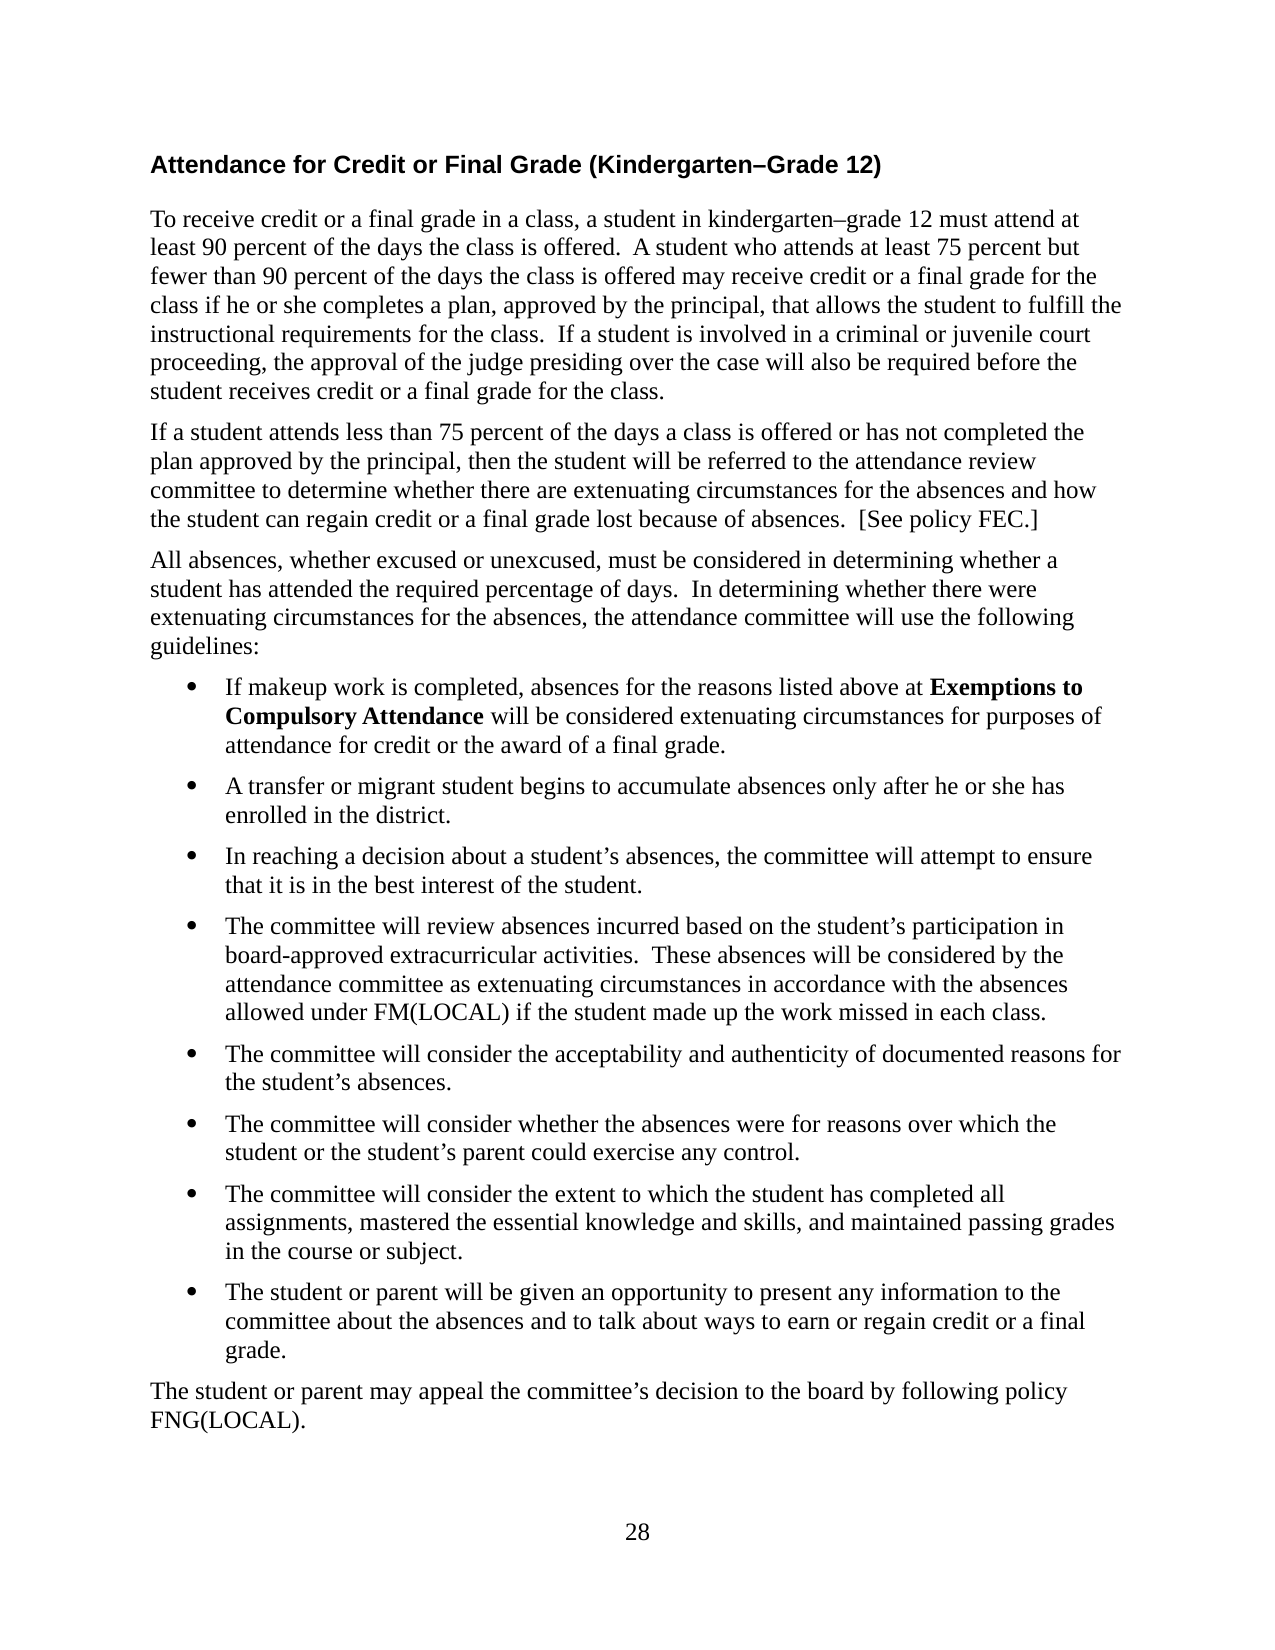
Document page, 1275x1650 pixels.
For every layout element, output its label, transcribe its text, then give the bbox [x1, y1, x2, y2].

list The committee will consider whether the absences were for reasons over which the student or the student’s parent could exercise any control. [187, 1109, 1125, 1166]
text The student or parent may appeal the committee’s decision to the board by following policy FNG(LOCAL). [150, 1376, 1125, 1434]
list The committee will consider the extent to which the student has completed all assignments, mastered the essential knowledge and skills, and maintained passing grades in the course or subject. [187, 1179, 1125, 1265]
subtitle Attendance for Credit or Final Grade (Kindergarten–Grade 12) [150, 150, 1125, 179]
text All absences, whether excused or unexcused, must be considered in determining whether a student has attended the required percentage of days. In determining whether there were extenuating circumstances for the absences, the attendance committee will use the following guidelines: [150, 545, 1125, 660]
list The student or parent will be given an opportunity to present any information to the committee about the absences and to talk about ways to earn or regain credit or a final grade. [187, 1277, 1125, 1364]
text If a student attends less than 75 percent of the days a class is offered or has not completed the plan approved by the principal, then the student will be referred to the attendance review committee to determine whether there are extenuating circumstances for the absences and how the student can regain credit or a final grade lost because of absences. [See policy FEC.] [150, 417, 1125, 532]
list In reaching a decision about a student’s absences, the committee will attempt to ensure that it is in the best interest of the student. [187, 841, 1125, 899]
list The committee will review absences incurred based on the student’s participation in board-approved extracurricular activities. These absences will be considered by the attendance committee as extenuating circumstances in accordance with the absences allowed under FM(LOCAL) if the student made up the work missed in each class. [187, 911, 1125, 1026]
list A transfer or migrant student begins to accumulate absences only after he or she has enrolled in the district. [187, 771, 1125, 829]
subtitle To receive credit or a final grade in a class, a student in kindergarten–grade 12 must attend at least 90 percent of the days the class is offered. A student who attends at least 75 percent but fewer than 90 percent of the days the class is offered may receive credit or a final grade for the class if he or she completes a plan, approved by the principal, that allows the student to fulfill the instructional requirements for the class. If a student is involved in a criminal or juvenile court proceeding, the approval of the judge presiding over the case will also be required before the student receives credit or a final grade for the class. [150, 204, 1125, 405]
list The committee will consider the acceptability and authenticity of documented reasons for the student’s absences. [187, 1039, 1125, 1096]
list If makeup work is completed, absences for the reasons listed above at Exemptions to Compulsory Attendance will be considered extenuating circumstances for purposes of attendance for credit or the award of a final grade. [187, 672, 1125, 759]
